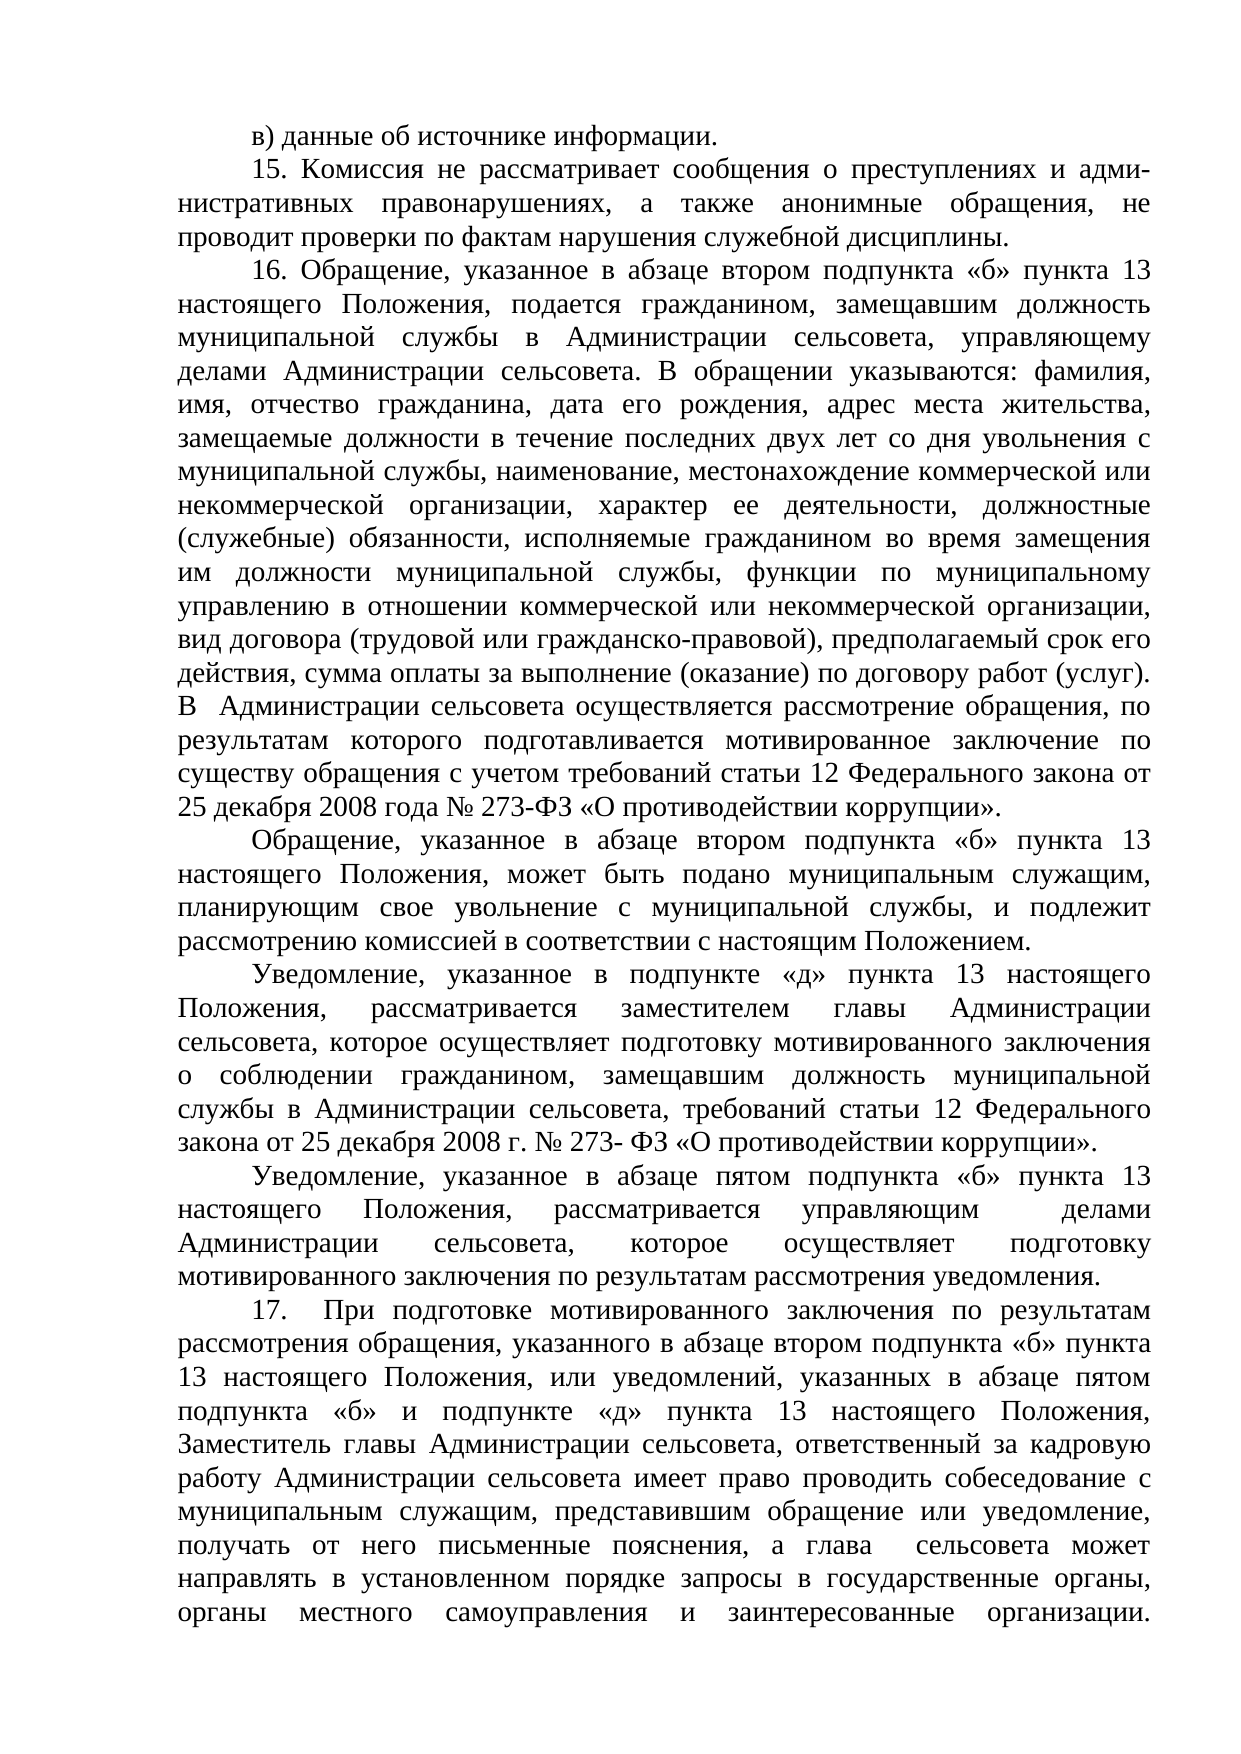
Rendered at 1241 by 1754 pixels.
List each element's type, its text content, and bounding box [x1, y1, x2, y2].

text Уведомление, указанное в абзаце пятом подпункта «б» пункта 13 настоящего Положения, рассматривается управляющим делами Администрации сельсовета, которое осуществляет подготовку мотивированного заключения по результатам рассмотрения уведомления. [177, 1158, 1152, 1292]
text 15. Комиссия не рассматривает сообщения о преступлениях и адми-нистративных правонарушениях, а также анонимные обращения, не проводит проверки по фактам нарушения служебной дисциплины. [177, 152, 1152, 252]
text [177, 1292, 1152, 1627]
text Обращение, указанное в абзаце втором подпункта «б» пункта 13 настоящего Положения, может быть подано муниципальным служащим, планирующим свое увольнение с муниципальной службы, и подлежит рассмотрению комиссией в соответствии с настоящим Положением. [177, 822, 1152, 957]
text Уведомление, указанное в подпункте «д» пункта 13 настоящего Положения, рассматривается заместителем главы Администрации сельсовета, которое осуществляет подготовку мотивированного заключения о соблюдении гражданином, замещавшим должность муниципальной службы в Администрации сельсовета, требований статьи 12 Федерального закона от 25 декабря 2008 г. № 273- ФЗ «О противодействии коррупции». [177, 957, 1152, 1158]
text 16. Обращение, указанное в абзаце втором подпункта «б» пункта 13 настоящего Положения, подается гражданином, замещавшим должность муниципальной службы в Администрации сельсовета, управляющему делами Администрации сельсовета. В обращении указываются: фамилия, имя, отчество гражданина, дата его рождения, адрес места жительства, замещаемые должности в течение последних двух лет со дня увольнения с муниципальной службы, наименование, местонахождение коммерческой или некоммерческой организации, характер ее деятельности, должностные (служебные) обязанности, исполняемые гражданином во время замещения им должности муниципальной службы, функции по муниципальному управлению в отношении коммерческой или некоммерческой организации, вид договора (трудовой или гражданско-правовой), предполагаемый срок его действия, сумма оплаты за выполнение (оказание) по договору работ (услуг). В Администрации сельсовета осуществляется рассмотрение обращения, по результатам которого подготавливается мотивированное заключение по существу обращения с учетом требований статьи 12 Федерального закона от 25 декабря 2008 года № 273-ФЗ «О противодействии коррупции». [177, 252, 1152, 822]
text в) данные об источнике информации. [177, 118, 1152, 152]
